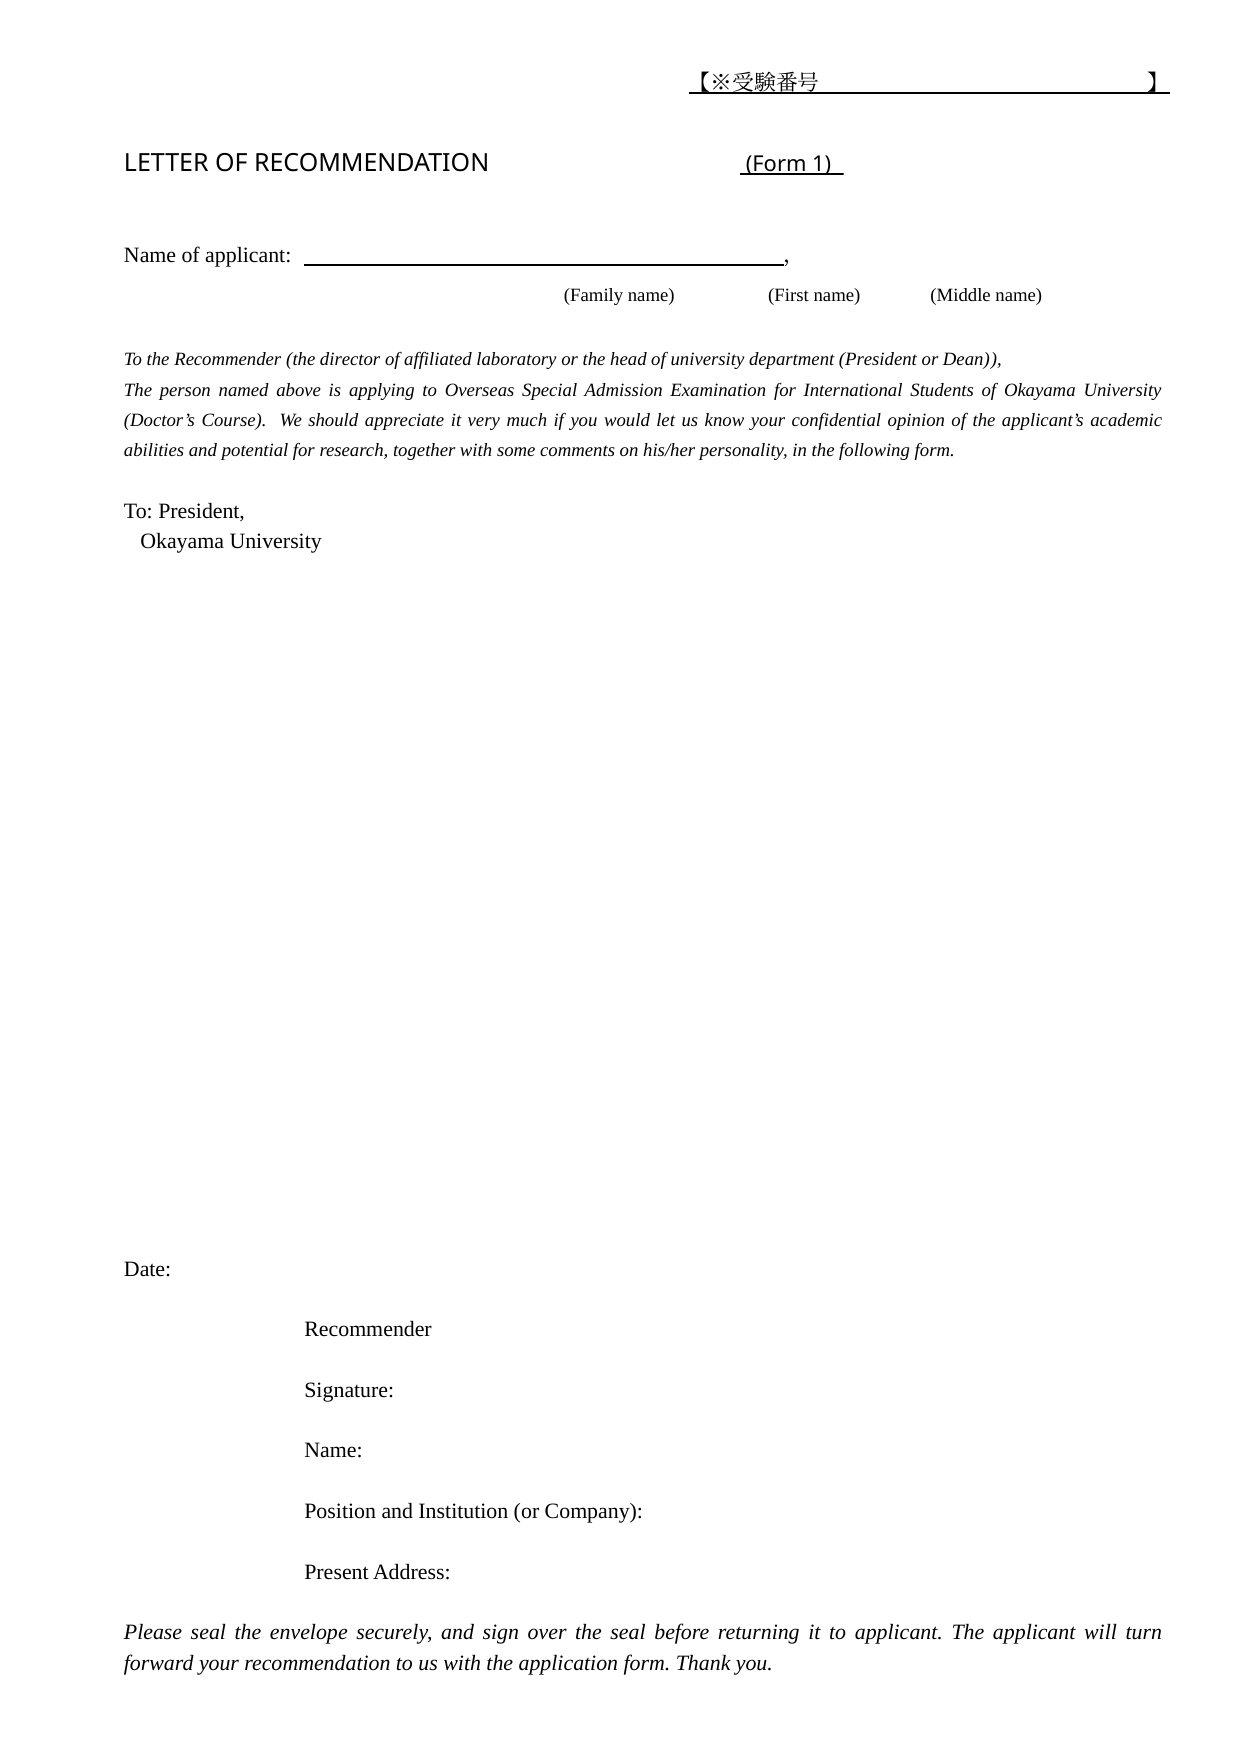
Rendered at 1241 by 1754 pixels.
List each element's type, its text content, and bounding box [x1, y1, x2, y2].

text Present Address: [124, 1556, 1164, 1587]
text Recommender [124, 1314, 1164, 1344]
text (Family name) (First name) (Middle name) [124, 283, 1164, 313]
text To the Recommender (the director of affiliated laboratory or the head of university department (President or Dean)), [124, 344, 1164, 374]
text Name of applicant: ， [124, 222, 1164, 283]
text Okayama University [124, 526, 1164, 556]
text To: President, [124, 495, 1164, 526]
text LETTER OF RECOMMENDATION (Form 1) [124, 132, 1164, 192]
text The person named above is applying to Overseas Special Admission Examination for International Students of Okayama University (Doctor’s Course). We should appreciate it very much if you would let us know your confidential opinion of the applicant’s academic abilities and potential for research, together with some comments on his/her personality, in the following form. [124, 374, 1164, 465]
text Signature: [124, 1374, 1164, 1405]
text Name: [124, 1435, 1164, 1465]
text Position and Institution (or Company): [124, 1496, 1164, 1526]
text Date: [124, 1253, 1164, 1283]
text Please seal the envelope securely, and sign over the seal before returning it to applicant. The applicant will turn forward your recommendation to us with the application form. Thank you. [124, 1617, 1164, 1677]
